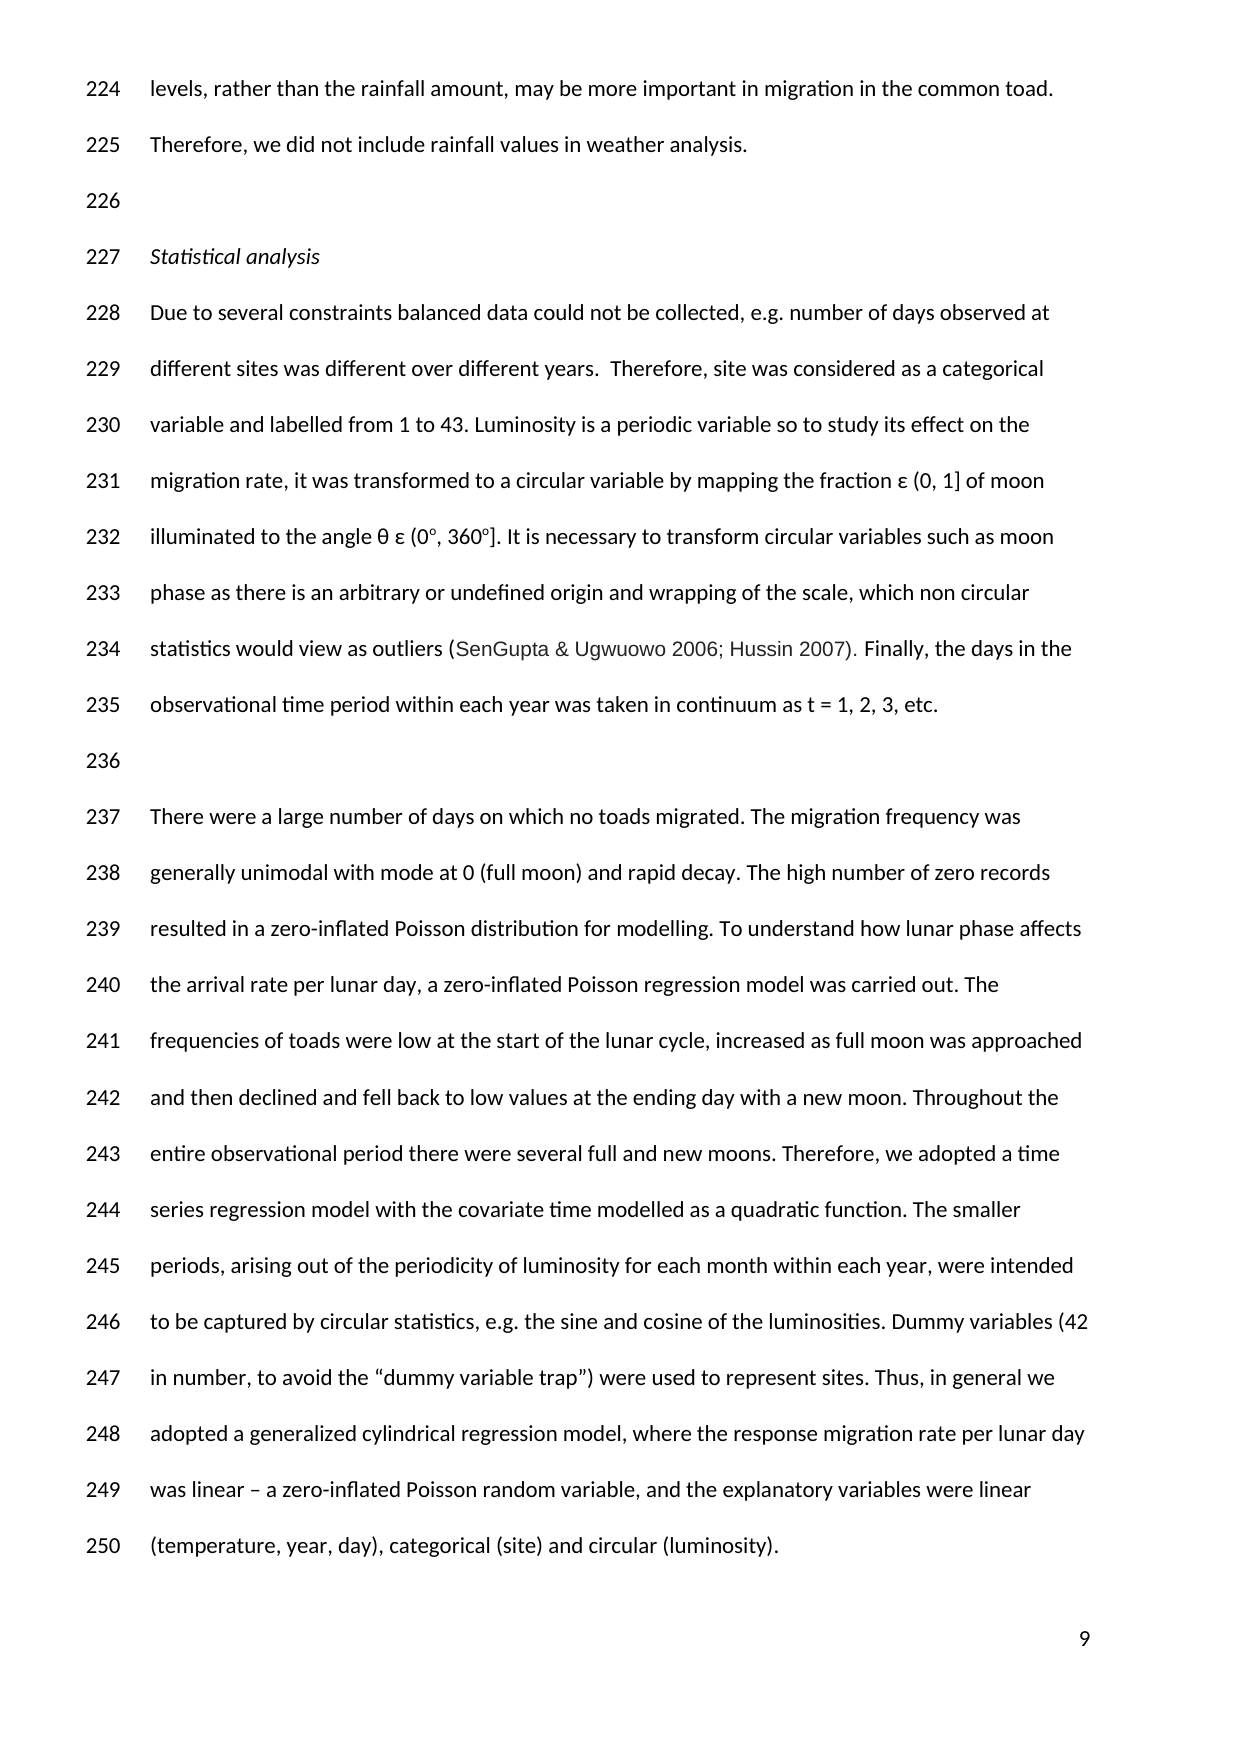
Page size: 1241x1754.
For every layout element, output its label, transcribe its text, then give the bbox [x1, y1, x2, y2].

text There were a large number of days on which no toads migrated. The migration frequency was generally unimodal with mode at 0 (full moon) and rapid decay. The high number of zero records resulted in a zero-inflated Poisson distribution for modelling. To understand how lunar phase affects the arrival rate per lunar day, a zero-inflated Poisson regression model was carried out. The frequencies of toads were low at the start of the lunar cycle, increased as full moon was approached and then declined and fell back to low values at the ending day with a new moon. Throughout the entire observational period there were several full and new moons. Therefore, we adopted a time series regression model with the covariate time modelled as a quadratic function. The smaller periods, arising out of the periodicity of luminosity for each month within each year, were intended to be captured by circular statistics, e.g. the sine and cosine of the luminosities. Dummy variables (42 in number, to avoid the “dummy variable trap”) were used to represent sites. Thus, in general we adopted a generalized cylindrical regression model, where the response migration rate per lunar day was linear – a zero-inflated Poisson random variable, and the explanatory variables were linear (temperature, year, day), categorical (site) and circular (luminosity). [150, 802, 1090, 1559]
text Due to several constraints balanced data could not be collected, e.g. number of days observed at different sites was different over different years. Therefore, site was considered as a categorical variable and labelled from 1 to 43. Luminosity is a periodic variable so to study its effect on the migration rate, it was transformed to a circular variable by mapping the fraction ε (0, 1] of moon illuminated to the angle θ ε (0o, 360o]. It is necessary to transform circular variables such as moon phase as there is an arbitrary or undefined origin and wrapping of the scale, which non circular statistics would view as outliers (SenGupta & Ugwuowo 2006; Hussin 2007). Finally, the days in the observational time period within each year was taken in continuum as t = 1, 2, 3, etc. [150, 298, 1090, 718]
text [150, 74, 1090, 158]
text Statistical analysis [150, 242, 1090, 270]
